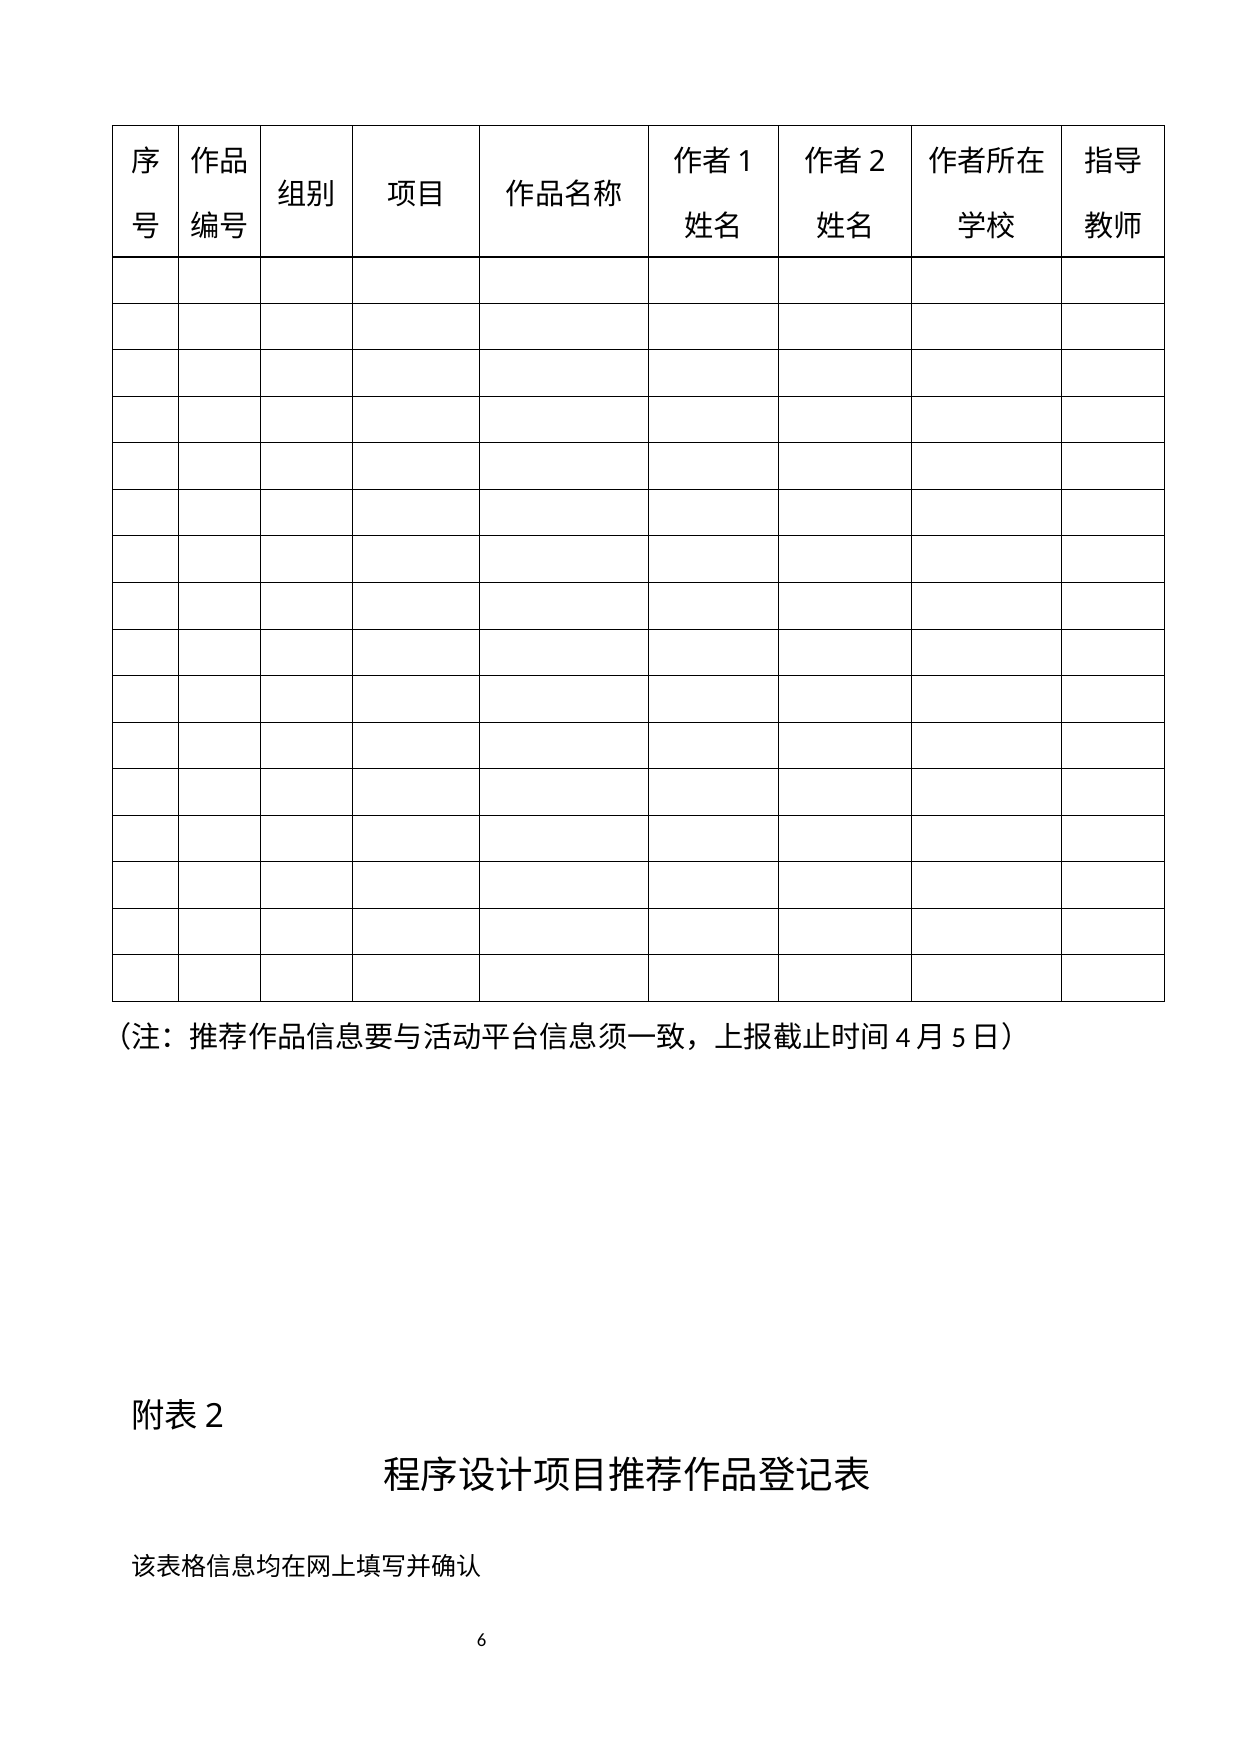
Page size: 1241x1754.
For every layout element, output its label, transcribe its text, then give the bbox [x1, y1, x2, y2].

table_cell [649, 304, 778, 349]
table_cell [649, 397, 778, 442]
table_cell [912, 258, 1061, 303]
table_cell [113, 723, 178, 768]
table_cell [480, 723, 648, 768]
table_header 指导教师 [1062, 126, 1164, 256]
table_cell [261, 909, 352, 954]
table_cell [649, 258, 778, 303]
table_cell [649, 350, 778, 396]
table_cell [779, 862, 911, 908]
table_cell [480, 583, 648, 628]
table_cell [649, 490, 778, 535]
table_cell [113, 304, 178, 349]
table_cell [779, 536, 911, 582]
table_cell [480, 397, 648, 442]
table_cell [779, 443, 911, 489]
table_cell [1062, 490, 1164, 535]
table_cell [649, 723, 778, 768]
table_cell [1062, 909, 1164, 954]
table_cell [649, 769, 778, 815]
table_cell [353, 443, 479, 489]
table_cell [649, 816, 778, 861]
table_cell [779, 490, 911, 535]
table_cell [113, 397, 178, 442]
table_cell [912, 536, 1061, 582]
table_header 作者1 姓名 [649, 126, 778, 256]
table_cell [1062, 536, 1164, 582]
table_cell [1062, 397, 1164, 442]
table_cell [353, 536, 479, 582]
table_cell [779, 816, 911, 861]
table_cell [1062, 630, 1164, 675]
table_cell [912, 862, 1061, 908]
table_cell [1062, 676, 1164, 722]
table_cell [261, 676, 352, 722]
table_cell [179, 490, 260, 535]
table_header 作者所在 学校 [912, 126, 1061, 256]
table_cell [649, 443, 778, 489]
table_cell [649, 909, 778, 954]
table_cell [179, 583, 260, 628]
table_cell [113, 816, 178, 861]
table_cell [261, 862, 352, 908]
table_cell [261, 536, 352, 582]
table_cell [480, 536, 648, 582]
table_cell [912, 769, 1061, 815]
table_cell [779, 630, 911, 675]
table_cell [779, 676, 911, 722]
table_header 组别 [261, 126, 352, 256]
table_cell [912, 350, 1061, 396]
table_cell [113, 490, 178, 535]
table_cell [912, 630, 1061, 675]
table_cell [912, 723, 1061, 768]
table_cell [779, 397, 911, 442]
table_cell [261, 304, 352, 349]
table_cell [261, 258, 352, 303]
table_cell [912, 955, 1061, 1001]
table_cell [779, 304, 911, 349]
table_header 作品编号 [179, 126, 260, 256]
table_cell [353, 490, 479, 535]
table_cell [353, 723, 479, 768]
table_cell [779, 909, 911, 954]
table_cell [353, 769, 479, 815]
table_cell [353, 583, 479, 628]
table_cell [480, 304, 648, 349]
table_cell [353, 304, 479, 349]
text 该表格信息均在网上填写并确认 [131, 1532, 1122, 1597]
table_cell [113, 769, 178, 815]
table_cell [480, 350, 648, 396]
table_cell [353, 816, 479, 861]
table_cell [179, 630, 260, 675]
table_cell [1062, 723, 1164, 768]
table_cell [480, 490, 648, 535]
table_cell [1062, 955, 1164, 1001]
table_cell [179, 955, 260, 1001]
table_cell [1062, 862, 1164, 908]
table_cell [179, 676, 260, 722]
table_cell [179, 723, 260, 768]
table_cell [113, 350, 178, 396]
table_cell [912, 909, 1061, 954]
table_cell [353, 630, 479, 675]
table_cell [480, 258, 648, 303]
table_cell [353, 862, 479, 908]
table_cell [113, 909, 178, 954]
table_header 序号 [113, 126, 178, 256]
table_cell [480, 630, 648, 675]
table_cell [779, 350, 911, 396]
table_cell [353, 258, 479, 303]
table_cell [779, 723, 911, 768]
table_cell [480, 862, 648, 908]
table_cell [113, 955, 178, 1001]
table_cell [912, 490, 1061, 535]
table_cell [261, 723, 352, 768]
table_cell [261, 490, 352, 535]
table_cell [353, 397, 479, 442]
table_cell [179, 258, 260, 303]
table_cell [912, 676, 1061, 722]
table_cell [179, 909, 260, 954]
table_cell [1062, 350, 1164, 396]
table_cell [179, 862, 260, 908]
table_cell [1062, 258, 1164, 303]
table_cell [261, 630, 352, 675]
table_cell [113, 583, 178, 628]
text （注：推荐作品信息要与活动平台信息须一致，上报截止时间4月5日） [102, 1002, 1122, 1067]
table_cell [261, 816, 352, 861]
table_cell [179, 350, 260, 396]
table_cell [779, 769, 911, 815]
table_cell [353, 955, 479, 1001]
table_cell [261, 769, 352, 815]
table_cell [353, 676, 479, 722]
table_cell [261, 350, 352, 396]
table_cell [179, 769, 260, 815]
table_cell [113, 536, 178, 582]
table_cell [649, 630, 778, 675]
table_cell [179, 816, 260, 861]
text 程序设计项目推荐作品登记表 [131, 1445, 1122, 1499]
table_cell [113, 630, 178, 675]
table_cell [480, 676, 648, 722]
table_cell [1062, 583, 1164, 628]
table_cell [480, 816, 648, 861]
table_cell [480, 769, 648, 815]
table_cell [179, 304, 260, 349]
table_cell [261, 397, 352, 442]
table_cell [261, 955, 352, 1001]
table_cell [912, 304, 1061, 349]
table_cell [779, 258, 911, 303]
table_cell [649, 583, 778, 628]
table_cell [779, 955, 911, 1001]
table_cell [912, 816, 1061, 861]
table_cell [649, 955, 778, 1001]
table_cell [912, 397, 1061, 442]
table_cell [113, 862, 178, 908]
table_cell [912, 583, 1061, 628]
table_cell [353, 350, 479, 396]
table_cell [113, 443, 178, 489]
table_cell [353, 909, 479, 954]
table_cell [912, 443, 1061, 489]
table_cell [480, 909, 648, 954]
table_cell [1062, 443, 1164, 489]
table_cell [779, 583, 911, 628]
table_header 作品名称 [480, 126, 648, 256]
table_header 项目 [353, 126, 479, 256]
table_header 作者2 姓名 [779, 126, 911, 256]
table_cell [480, 443, 648, 489]
table_cell [1062, 769, 1164, 815]
table_cell [179, 443, 260, 489]
table_cell [1062, 304, 1164, 349]
table_cell [649, 676, 778, 722]
table_cell [261, 443, 352, 489]
table_cell [649, 862, 778, 908]
table_cell [113, 258, 178, 303]
table_cell [1062, 816, 1164, 861]
table_cell [113, 676, 178, 722]
table_cell [480, 955, 648, 1001]
table_cell [179, 397, 260, 442]
table_cell [179, 536, 260, 582]
table_cell [649, 536, 778, 582]
text 附表2 [131, 1380, 1122, 1445]
table_cell [261, 583, 352, 628]
